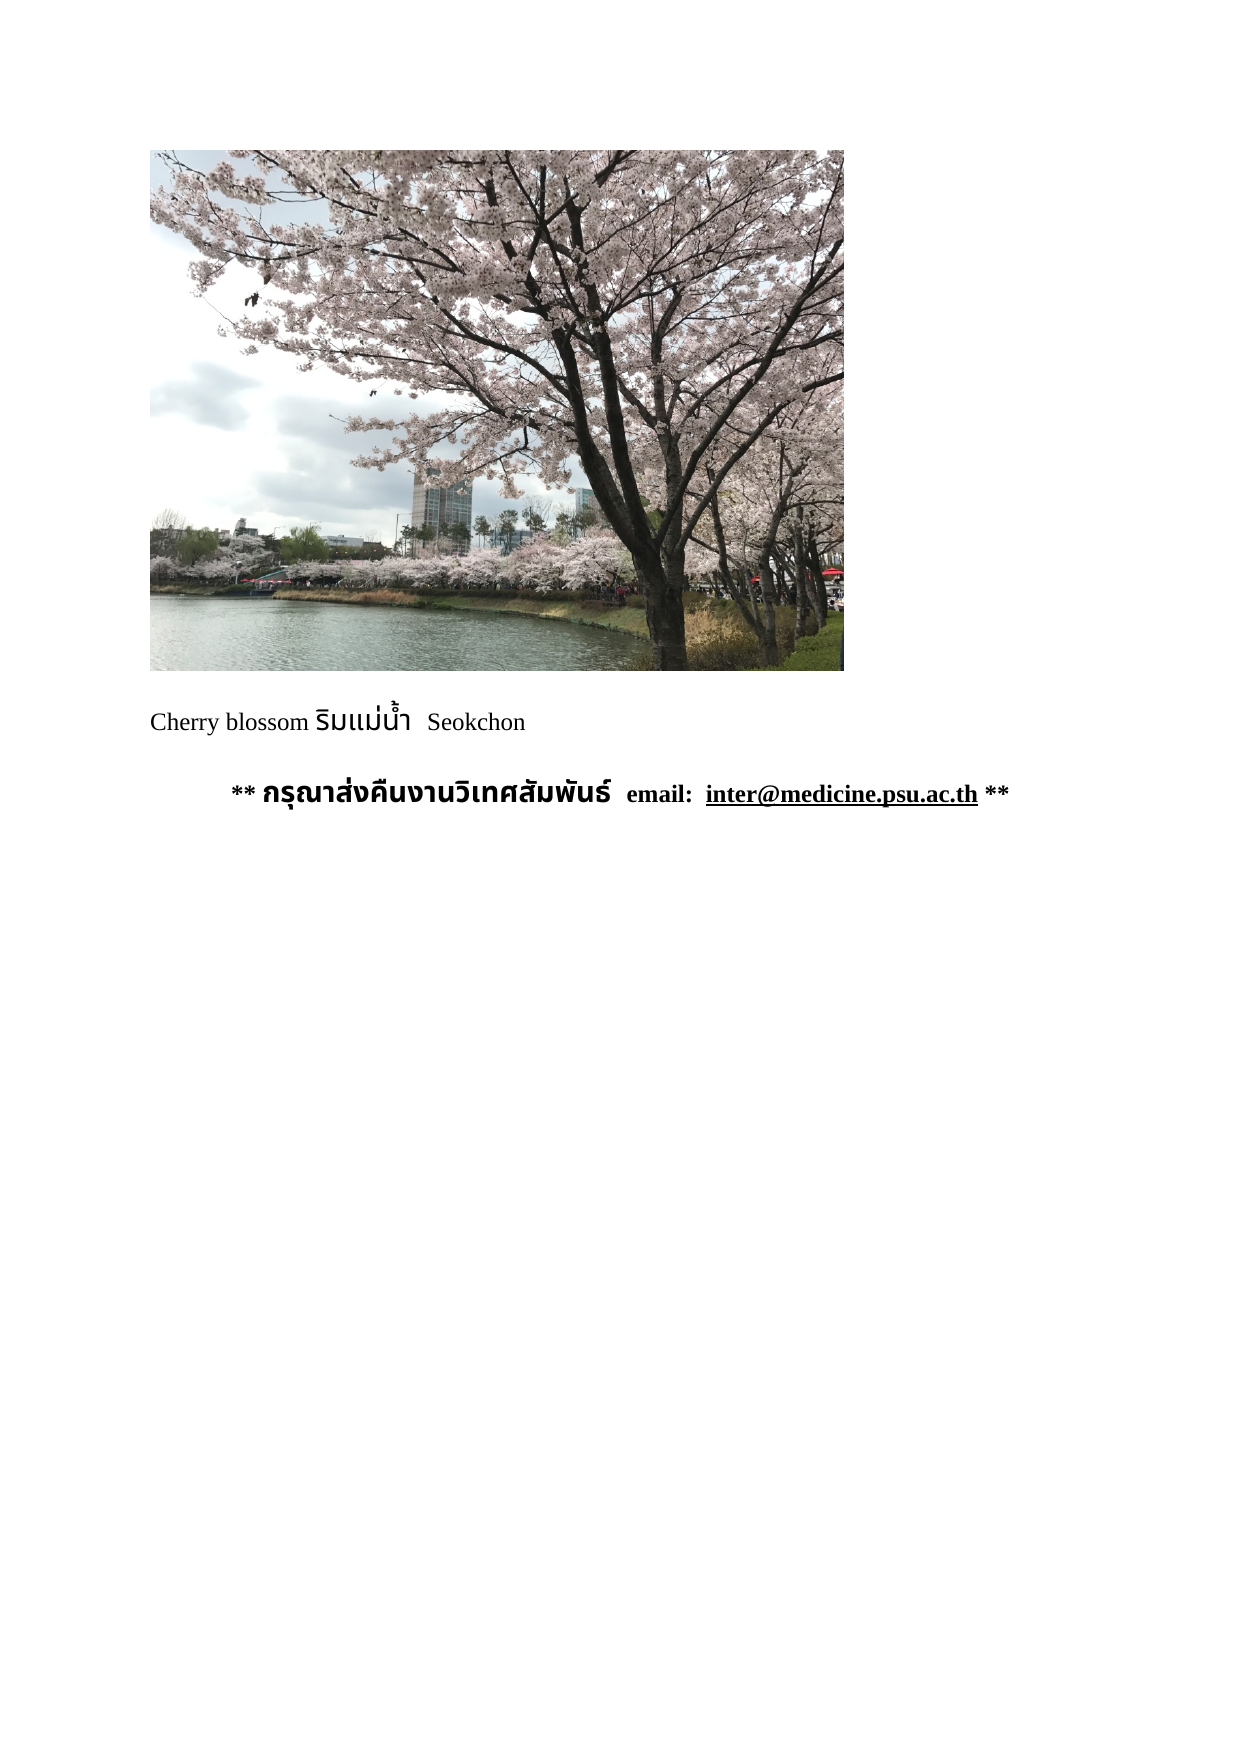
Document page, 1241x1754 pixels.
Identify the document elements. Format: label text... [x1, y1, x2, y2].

text ** กรุณาส่งคืนงานวิเทศสัมพันธ์ email: inter@medicine.psu.ac.th ** [150, 772, 1090, 816]
text Cherry blossom ริมแม่น้ำ Seokchon [150, 699, 1090, 743]
picture [150, 150, 844, 671]
